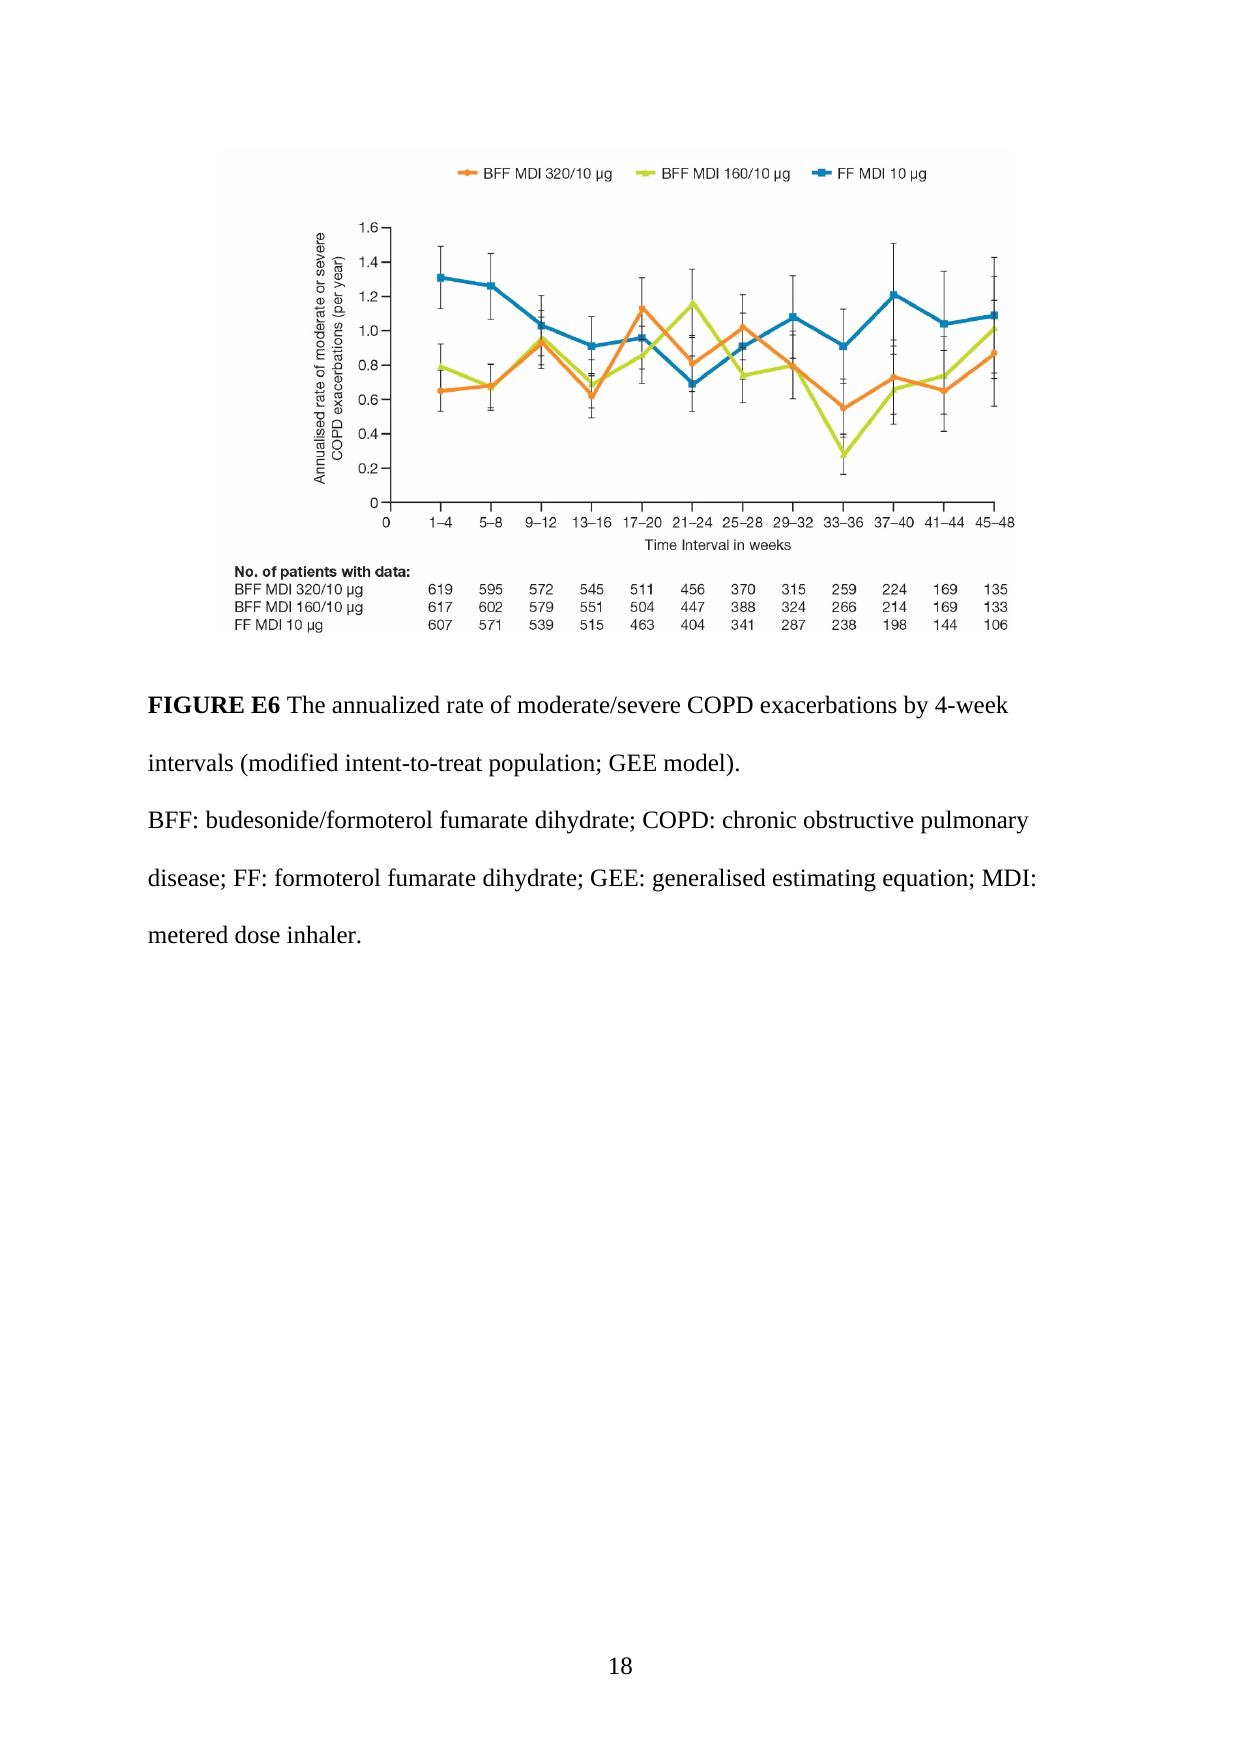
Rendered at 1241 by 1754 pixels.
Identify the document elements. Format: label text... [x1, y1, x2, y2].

picture [221, 147, 1015, 633]
text BFF: budesonide/formoterol fumarate dihydrate; COPD: chronic obstructive pulmonary disease; FF: formoterol fumarate dihydrate; GEE: generalised estimating equation; MDI: metered dose inhaler. [148, 805, 1092, 949]
text FIGURE E6 The annualized rate of moderate/severe COPD exacerbations by 4-week intervals (modified intent-to-treat population; GEE model). [148, 690, 1092, 776]
